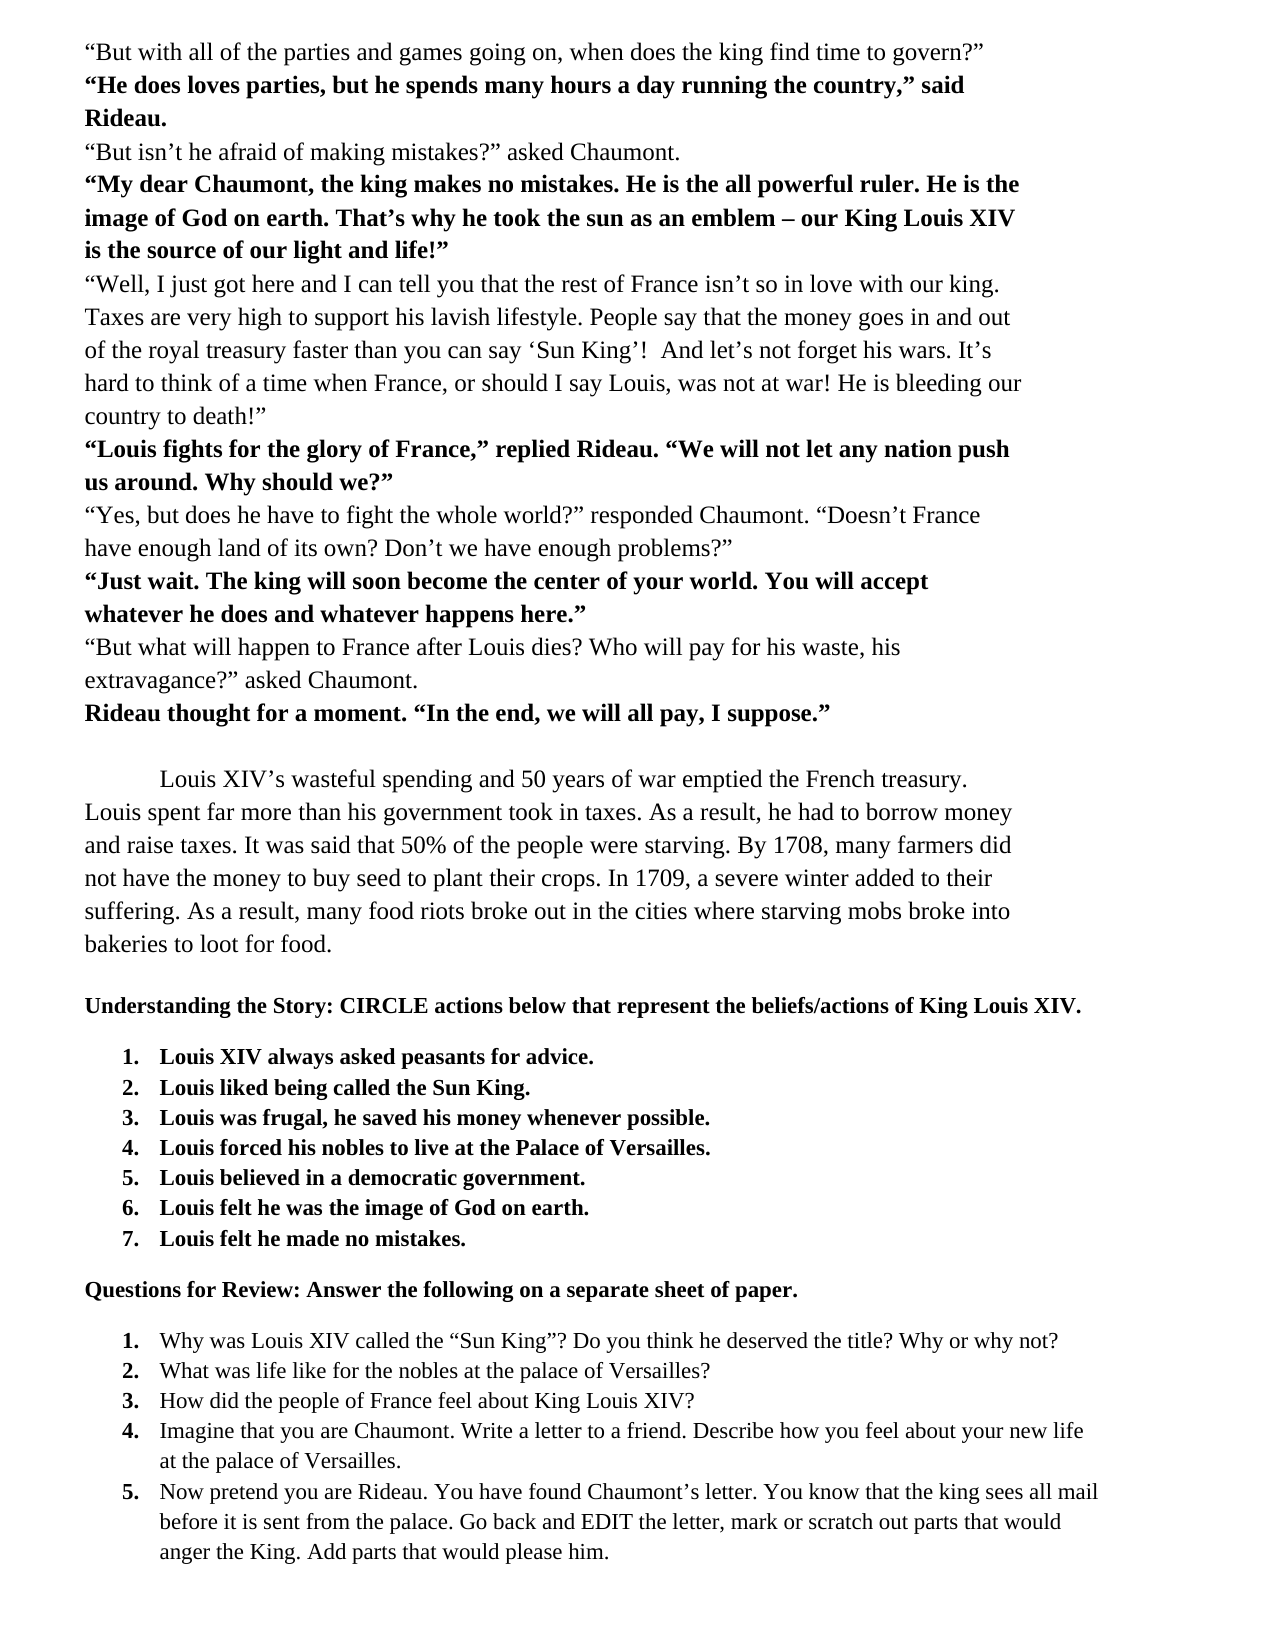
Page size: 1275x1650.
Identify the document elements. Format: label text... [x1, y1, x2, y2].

list Louis XIV always asked peasants for advice. [122, 1043, 1106, 1070]
text “He does loves parties, but he spends many hours a day running the country,” said Rideau. [84, 71, 1031, 132]
text “But what will happen to France after Louis dies? Who will pay for his waste, his extravagance?” asked Chaumont. [84, 632, 1031, 694]
list How did the people of France feel about King Louis XIV? [122, 1387, 1106, 1413]
list Louis was frugal, he saved his money whenever possible. [122, 1104, 1106, 1130]
text “Just wait. The king will soon become the center of your world. You will accept whatever he does and whatever happens here.” [84, 566, 1031, 628]
list Why was Louis XIV called the “Sun King”? Do you think he deserved the title? Why or why not? [122, 1327, 1106, 1353]
list What was life like for the nobles at the palace of Versailles? [122, 1357, 1106, 1383]
text “Yes, but does he have to fight the whole world?” responded Chaumont. “Doesn’t France have enough land of its own? Don’t we have enough problems?” [84, 500, 1031, 562]
text “Louis fights for the glory of France,” replied Rideau. “We will not let any nation push us around. Why should we?” [84, 434, 1031, 496]
list Louis liked being called the Sun King. [122, 1073, 1106, 1100]
text “My dear Chaumont, the king makes no mistakes. He is the all powerful ruler. He is the image of God on earth. That’s why he took the sun as an emblem – our King Louis XIV is the source of our light and life!” [84, 169, 1031, 264]
text Rideau thought for a moment. “In the end, we will all pay, I suppose.” [84, 698, 1031, 727]
list Louis forced his nobles to live at the Palace of Versailles. [122, 1134, 1106, 1160]
text Louis XIV’s wasteful spending and 50 years of war emptied the French treasury. Louis spent far more than his government took in taxes. As a result, he had to borrow money and raise taxes. It was said that 50% of the people were starving. By 1708, many farmers did not have the money to buy seed to plant their crops. In 1709, a severe winter added to their suffering. As a result, many food riots broke out in the cities where starving mobs broke into bakeries to loot for food. [84, 764, 1031, 958]
list Imagine that you are Chaumont. Write a letter to a friend. Describe how you feel about your new life at the palace of Versailles. [122, 1417, 1106, 1474]
text “But with all of the parties and games going on, when does the king find time to govern?” [84, 37, 1031, 66]
text “But isn’t he afraid of making mistakes?” asked Chaumont. [84, 137, 1031, 165]
list Louis felt he was the image of God on earth. [122, 1194, 1106, 1221]
list Now pretend you are Rideau. You have found Chaumont’s letter. You know that the king sees all mail before it is sent from the palace. Go back and EDIT the letter, mark or scratch out parts that would anger the King. Add parts that would please him. [122, 1478, 1106, 1564]
text Understanding the Story: CIRCLE actions below that represent the beliefs/actions of King Louis XIV. [84, 992, 1106, 1019]
list Louis believed in a democratic government. [122, 1164, 1106, 1191]
text “Well, I just got here and I can tell you that the rest of France isn’t so in love with our king. Taxes are very high to support his lavish lifestyle. People say that the money goes in and out of the royal treasury faster than you can say ‘Sun King’! And let’s not forget his wars. It’s hard to think of a time when France, or should I say Louis, was not at war! He is bleeding our country to death!” [84, 269, 1031, 429]
text Questions for Review: Answer the following on a separate sheet of paper. [84, 1276, 1106, 1302]
list Louis felt he made no mistakes. [122, 1224, 1106, 1251]
